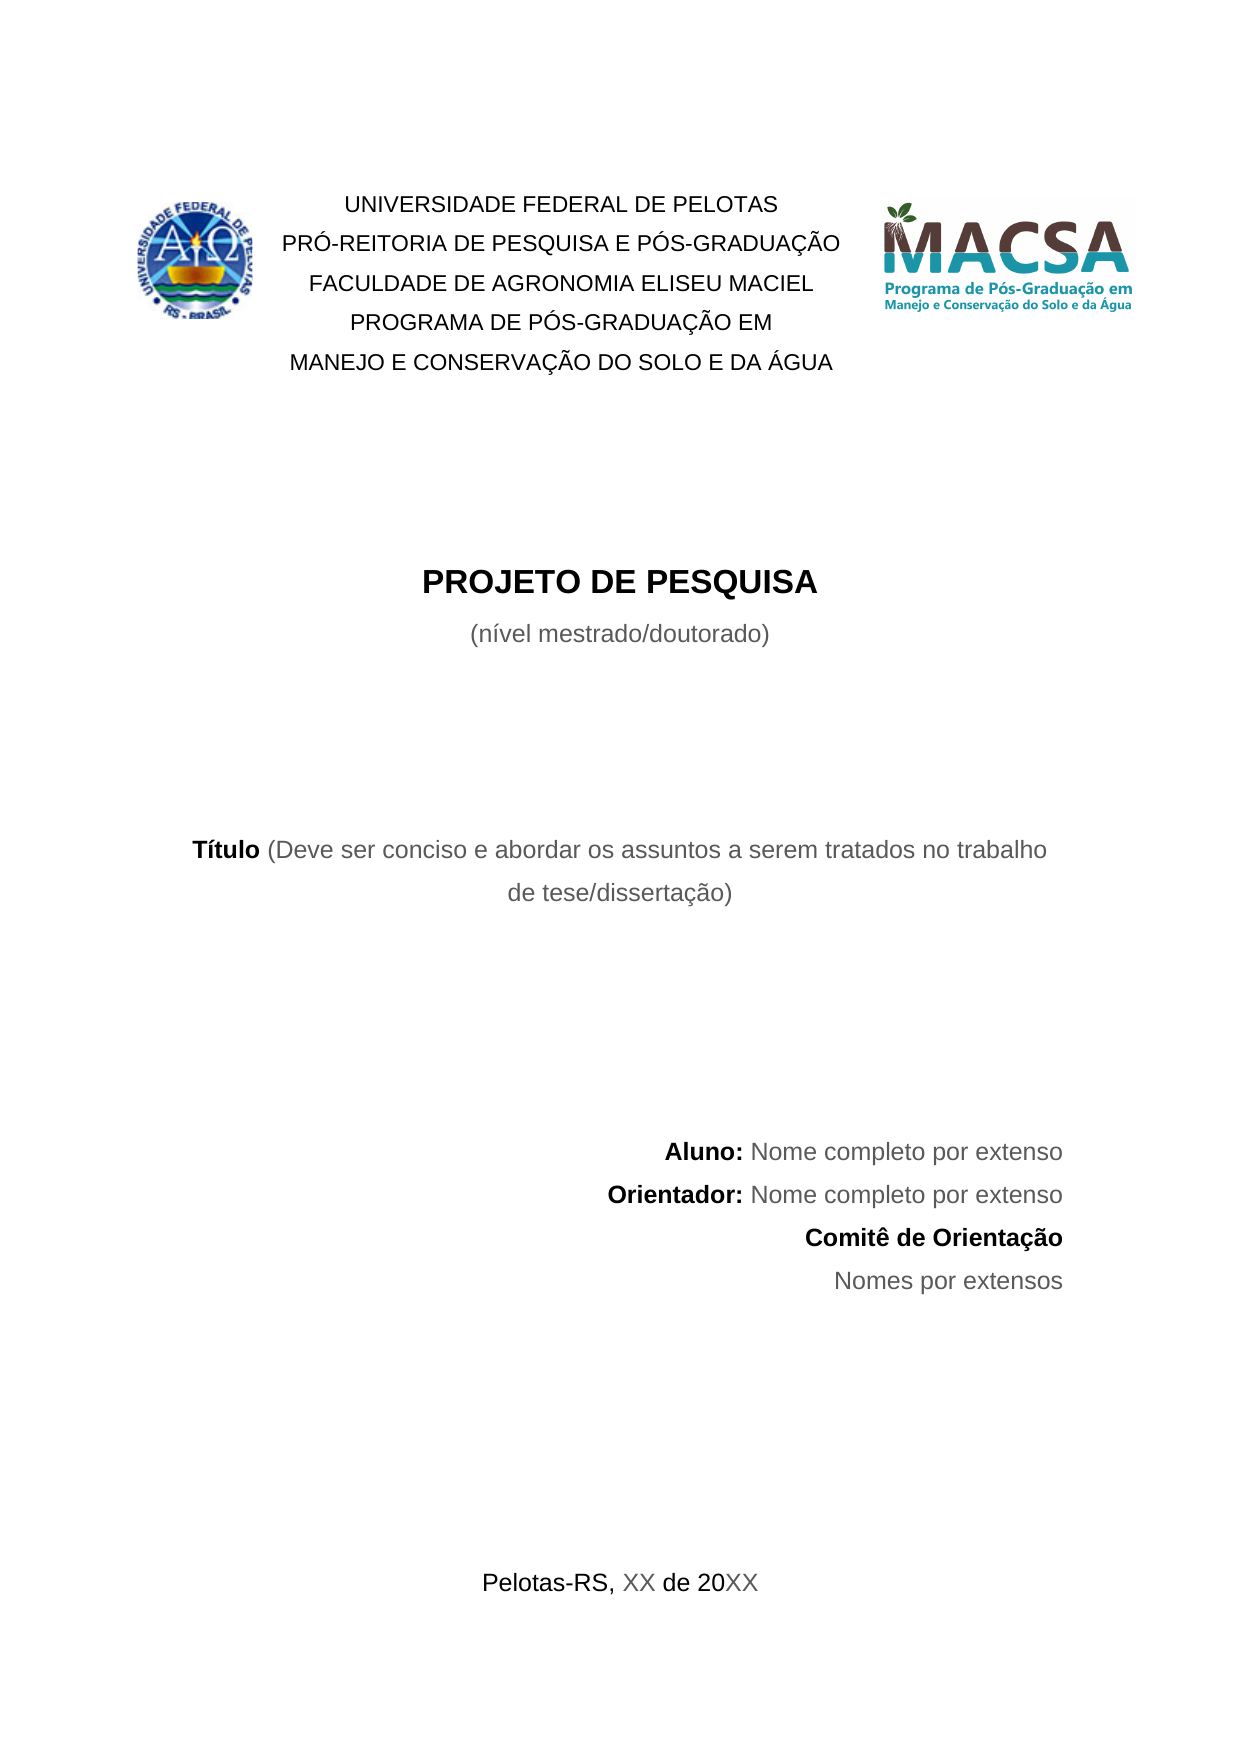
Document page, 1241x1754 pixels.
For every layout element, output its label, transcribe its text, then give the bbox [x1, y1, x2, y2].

text Título (Deve ser conciso e abordar os assuntos a serem tratados no trabalho de tese/dissertação) [177, 835, 1063, 907]
table_header [133, 148, 266, 389]
text Pelotas-RS, XX de 20XX [177, 1568, 1063, 1597]
table_header UNIVERSIDADE FEDERAL DE PELOTAS PRÓ-REITORIA DE PESQUISA E PÓS-GRADUAÇÃO FACULDADE DE AGRONOMIA ELISEU MACIEL PROGRAMA DE PÓS-GRADUAÇÃO EM MANEJO E CONSERVAÇÃO DO SOLO E DA ÁGUA [266, 148, 856, 389]
picture [136, 202, 252, 318]
text PROJETO DE PESQUISA [177, 562, 1063, 600]
text (nível mestrado/doutorado) [177, 619, 1063, 648]
text Nomes por extensos [177, 1266, 1063, 1295]
text Orientador: Nome completo por extenso Comitê de Orientação [177, 1180, 1063, 1252]
picture [882, 196, 1136, 313]
text Aluno: Nome completo por extenso [177, 1137, 1063, 1166]
table_header [856, 148, 1063, 389]
